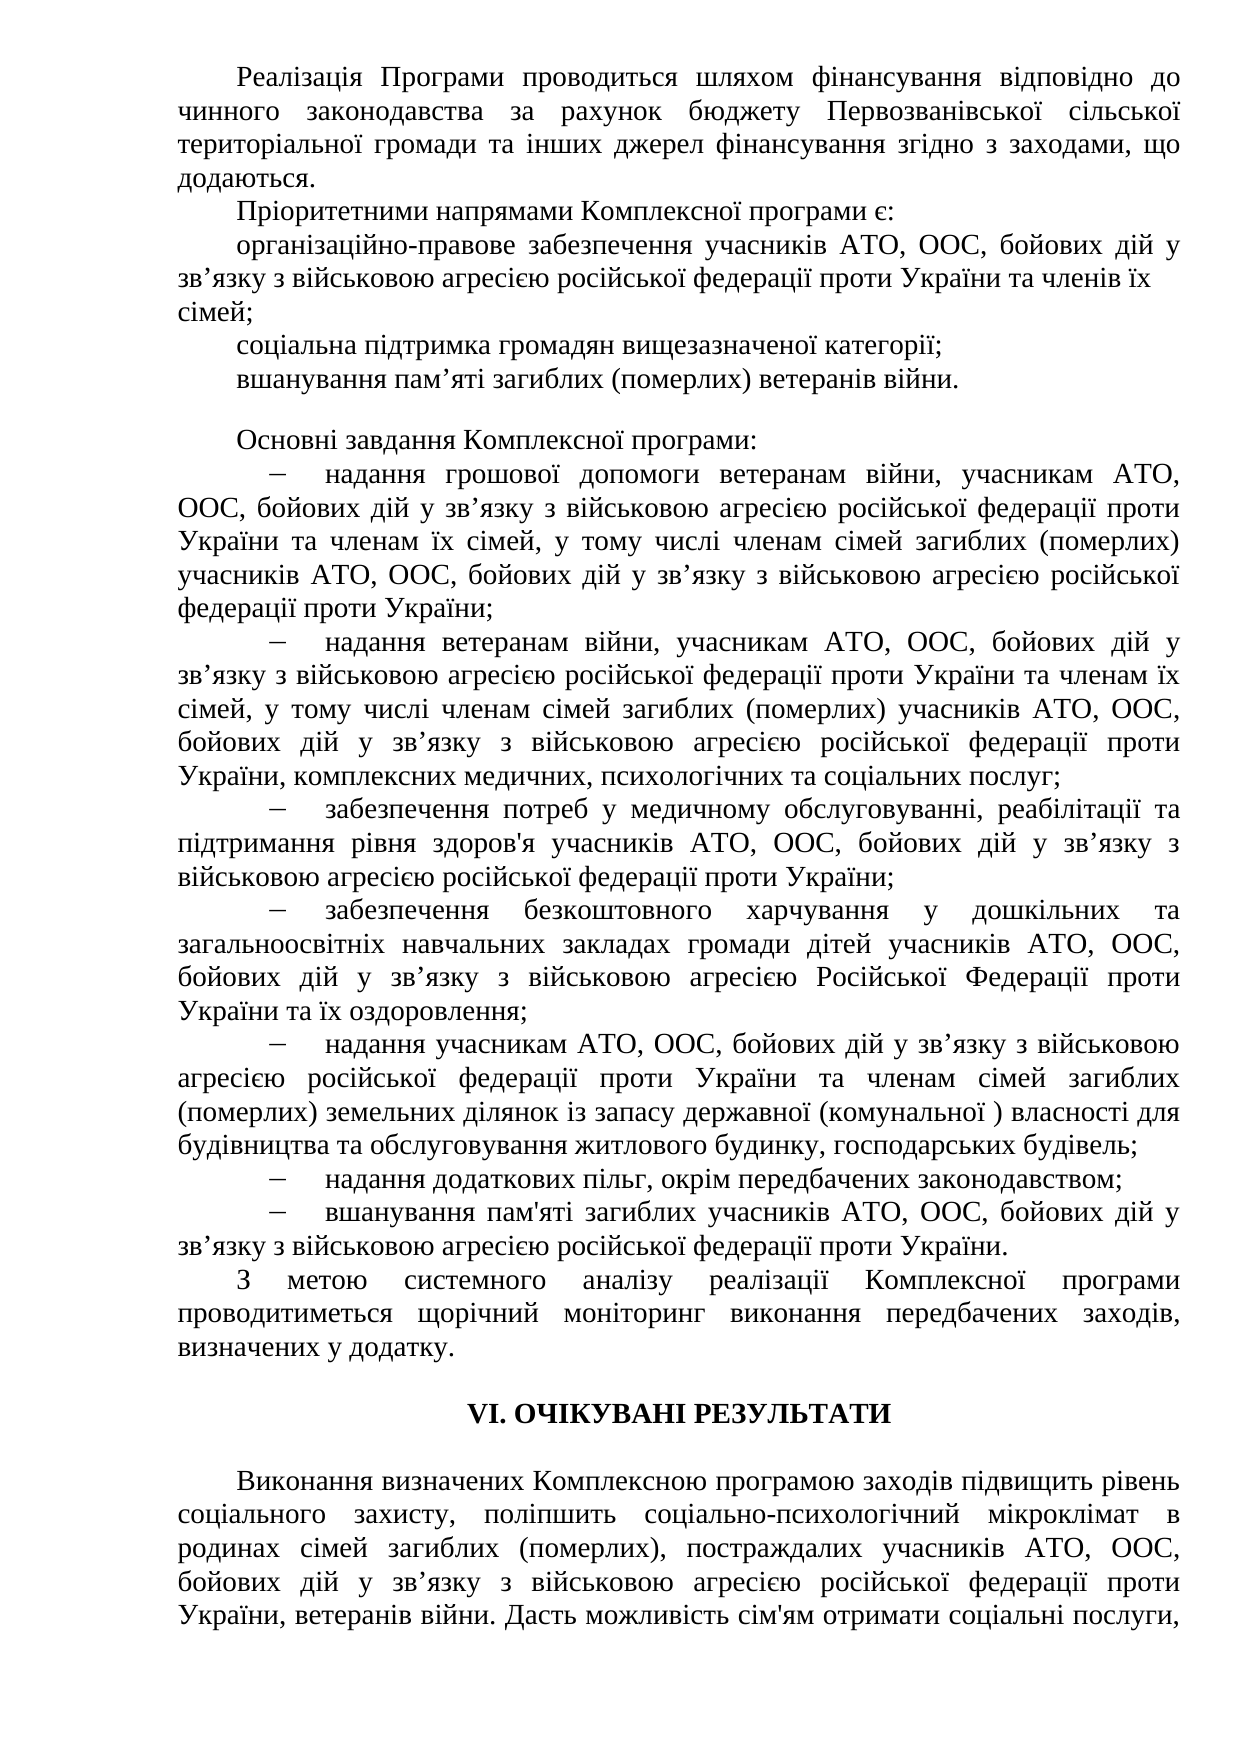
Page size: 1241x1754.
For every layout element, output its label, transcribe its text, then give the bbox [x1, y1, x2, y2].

list забезпечення потреб у медичному обслуговуванні, реабілітації та підтримання рівня здоров'я учасників АТО, ООС, бойових дій у зв’язку з військовою агресією російської федерації проти України; [177, 792, 1181, 892]
list вшанування пам'яті загиблих учасників АТО, ООС, бойових дій у зв’язку з військовою агресією російської федерації проти України. [177, 1194, 1181, 1262]
list надання додаткових пільг, окрім передбачених законодавством; [177, 1161, 1181, 1194]
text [177, 1463, 1181, 1631]
text Основні завдання Комплексної програми: [177, 422, 1181, 456]
text VІ. ОЧІКУВАНІ РЕЗУЛЬТАТИ [177, 1396, 1181, 1429]
list забезпечення безкоштовного харчування у дошкільних та загальноосвітніх навчальних закладах громади дітей учасників АТО, ООС, бойових дій у зв’язку з військовою агресією Російської Федерації проти України та їх оздоровлення; [177, 892, 1181, 1027]
text Пріоритетними напрямами Комплексної програми є: [177, 193, 1181, 227]
text З метою системного аналізу реалізації Комплексної програми проводитиметься щорічний моніторинг виконання передбачених заходів, визначених у додатку. [177, 1262, 1181, 1362]
text організаційно-правове забезпечення учасників АТО, ООС, бойових дій у зв’язку з військовою агресією російської федерації проти України та членів їх [177, 227, 1181, 294]
list надання учасникам АТО, ООС, бойових дій у зв’язку з військовою агресією російської федерації проти України та членам сімей загиблих (померлих) земельних ділянок із запасу державної (комунальної ) власності для будівництва та обслуговування житлового будинку, господарських будівель; [177, 1027, 1181, 1161]
text вшанування пам’яті загиблих (померлих) ветеранів війни. [177, 361, 1181, 394]
text соціальна підтримка громадян вищезазначеної категорії; [177, 327, 1181, 361]
list надання грошової допомоги ветеранам війни, учасникам АТО, ООС, бойових дій у зв’язку з військовою агресією російської федерації проти України та членам їх сімей, у тому числі членам сімей загиблих (померлих) учасників АТО, ООС, бойових дій у зв’язку з військовою агресією російської федерації проти України; [177, 456, 1181, 624]
text сімей; [177, 294, 1181, 327]
list надання ветеранам війни, учасникам АТО, ООС, бойових дій у зв’язку з військовою агресією російської федерації проти України та членам їх сімей, у тому числі членам сімей загиблих (померлих) учасників АТО, ООС, бойових дій у зв’язку з військовою агресією російської федерації проти України, комплексних медичних, психологічних та соціальних послуг; [177, 624, 1181, 792]
text Реалізація Програми проводиться шляхом фінансування відповідно до чинного законодавства за рахунок бюджету Первозванівської сільської територіальної громади та інших джерел фінансування згідно з заходами, що додаються. [177, 59, 1181, 193]
